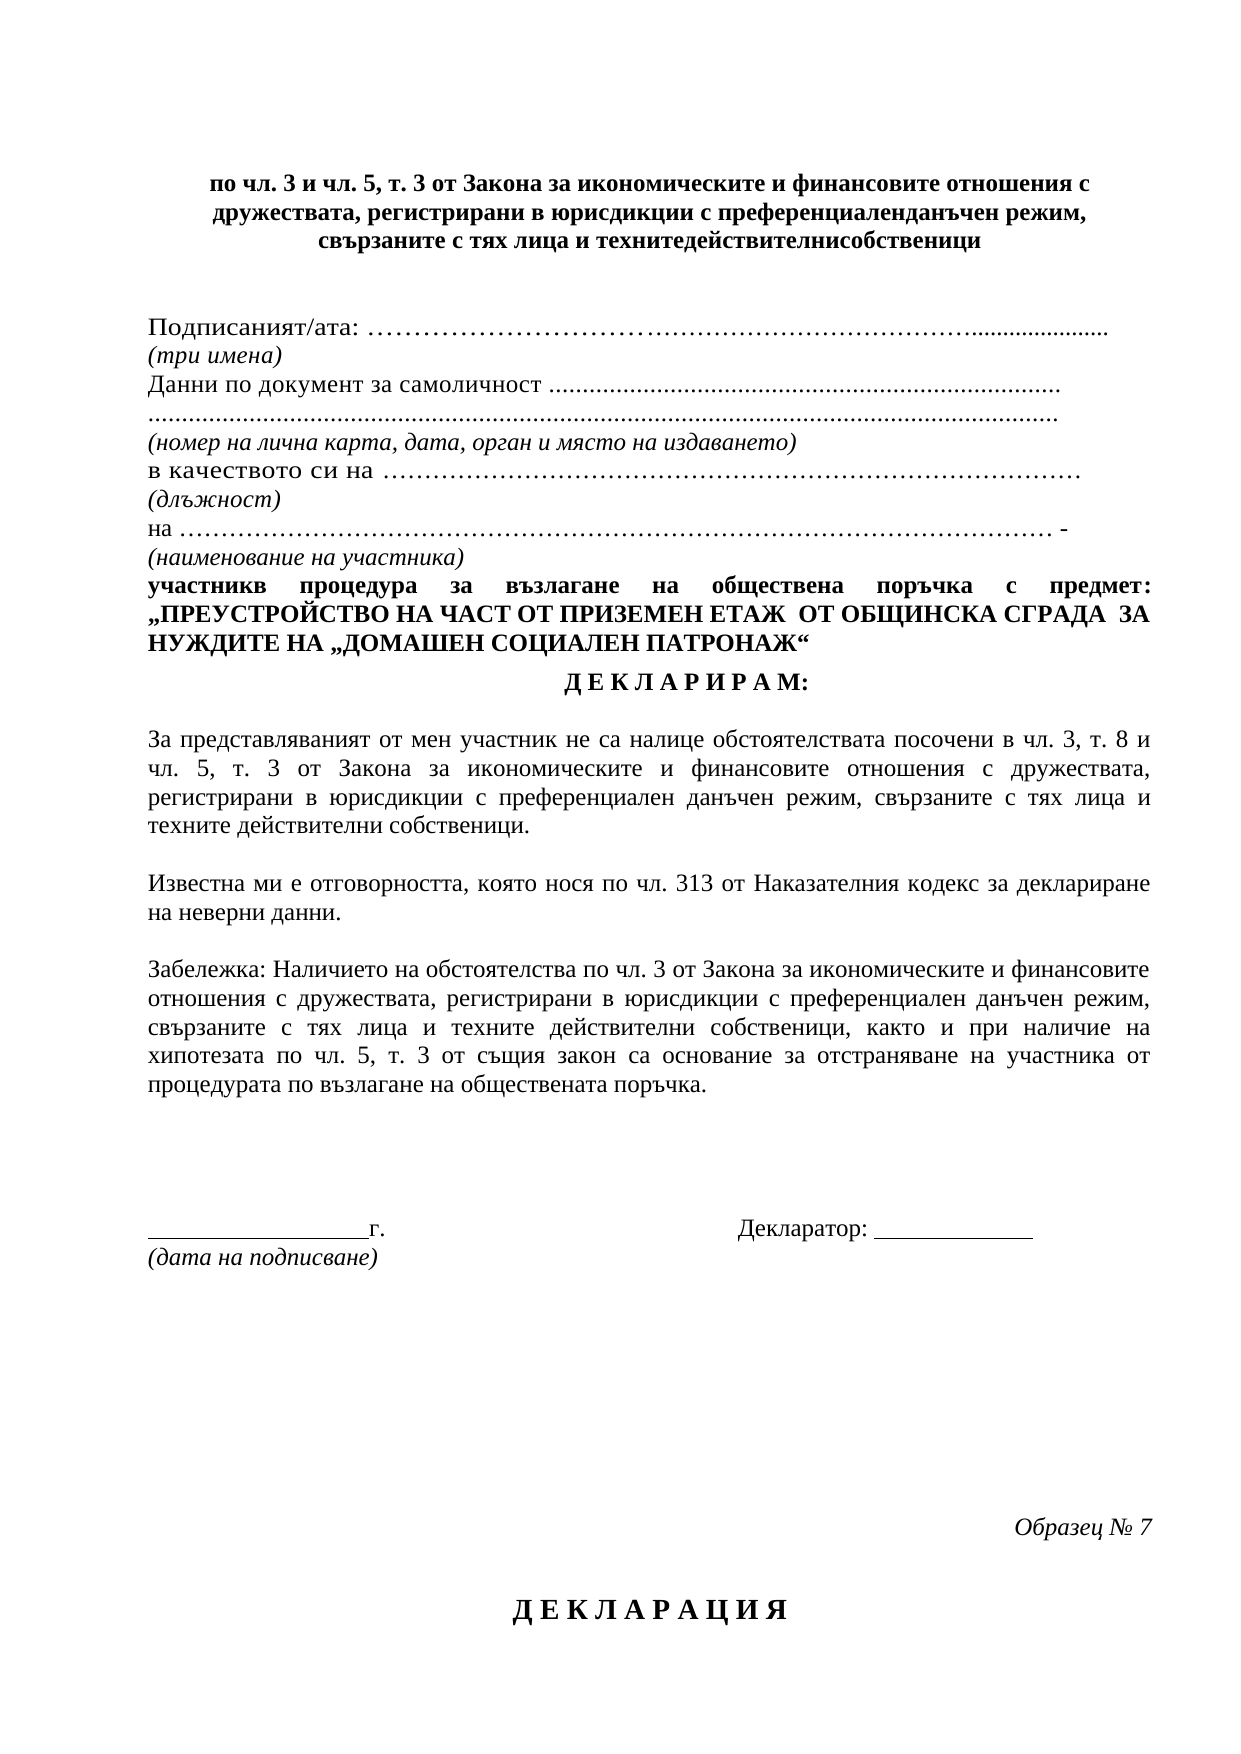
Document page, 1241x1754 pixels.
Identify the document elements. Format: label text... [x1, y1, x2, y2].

text (дата на подписване) [148, 1242, 1152, 1271]
text Образец № 7 [148, 1512, 1152, 1541]
text Д Е К Л А Р И Р А М: [148, 667, 1152, 696]
text Подписаният/ата: ……………………………………………………………...................... [148, 312, 1152, 341]
text (номер на лична карта, дата, орган и място на издаването) [148, 427, 1152, 456]
text на …………………………………………………………………………………………… - [148, 513, 1152, 542]
text по чл. 3 и чл. 5, т. 3 от Закона за икономическите и финансовите отношения с дружествата, регистрирани в юрисдикции с преференциаленданъчен режим, свързаните с тях лица и технитедействителнисобственици [148, 168, 1152, 254]
text Д Е К Л А Р А Ц И Я [148, 1592, 1152, 1626]
text г. Декларатор: [148, 1213, 1152, 1242]
text (три имена) [148, 341, 1152, 369]
text За представляваният от мен участник не са налице обстоятелствата посочени в чл. 3, т. 8 и чл. 5, т. 3 от Закона за икономическите и финансовите отношения с дружествата, регистрирани в юрисдикции с преференциален данъчен режим, свързаните с тях лица и техните действителни собственици. [148, 724, 1152, 839]
text (длъжност) [148, 484, 1152, 513]
text Забележка: Наличието на обстоятелства по чл. 3 от Закона за икономическите и финансовите отношения с дружествата, регистрирани в юрисдикции с преференциален данъчен режим, свързаните с тях лица и техните действителни собственици, както и при наличие на хипотезата по чл. 5, т. 3 от същия закон са основание за отстраняване на участника от процедурата по възлагане на обществената поръчка. [148, 954, 1152, 1098]
text участникв процедура за възлагане на обществена поръчка с предмет: „ПРЕУСТРОЙСТВО НА ЧАСТ ОТ ПРИЗЕМЕН ЕТАЖ ОТ ОБЩИНСКА СГРАДА ЗА НУЖДИТЕ НА „ДОМАШЕН СОЦИАЛЕН ПАТРОНАЖ“ [148, 571, 1152, 657]
text в качеството си на ………………………………………………………………………… [148, 456, 1152, 484]
text (наименование на участника) [148, 542, 1152, 571]
text Данни по документ за самоличност ............................................................................ [148, 369, 1152, 398]
text Известна ми е отговорността, която нося по чл. 313 от Наказателния кодекс за деклариране на неверни данни. [148, 868, 1152, 926]
text ....................................................................................................................................... [148, 398, 1152, 427]
